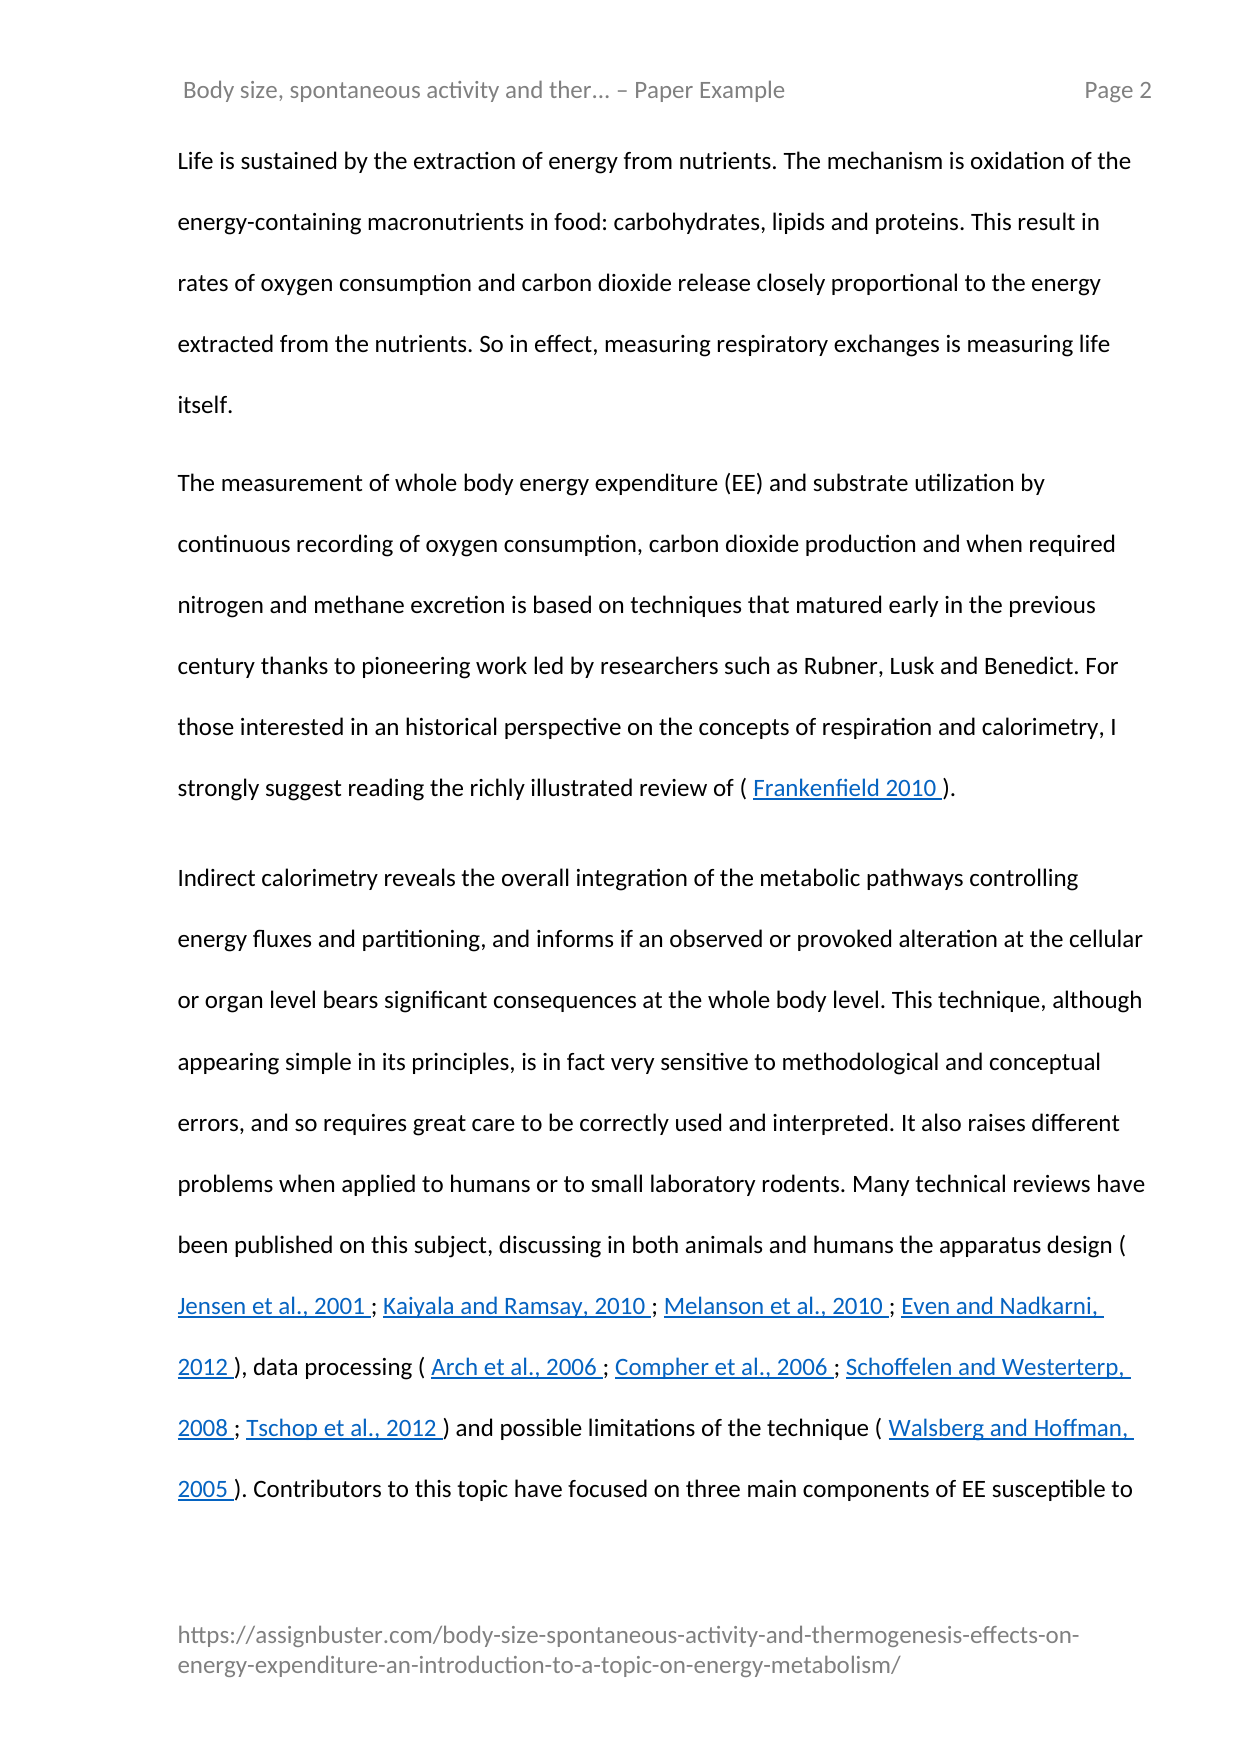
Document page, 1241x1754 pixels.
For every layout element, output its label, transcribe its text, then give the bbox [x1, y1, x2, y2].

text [177, 863, 1152, 1503]
text The measurement of whole body energy expenditure (EE) and substrate utilization by continuous recording of oxygen consumption, carbon dioxide production and when required nitrogen and methane excretion is based on techniques that matured early in the previous century thanks to pioneering work led by researchers such as Rubner, Lusk and Benedict. For those interested in an historical perspective on the concepts of respiration and calorimetry, I strongly suggest reading the richly illustrated review of ( Frankenfield 2010 ). [177, 467, 1152, 803]
text Life is sustained by the extraction of energy from nutrients. The mechanism is oxidation of the energy-containing macronutrients in food: carbohydrates, lipids and proteins. This result in rates of oxygen consumption and carbon dioxide release closely proportional to the energy extracted from the nutrients. So in effect, measuring respiratory exchanges is measuring life itself. [177, 145, 1152, 420]
